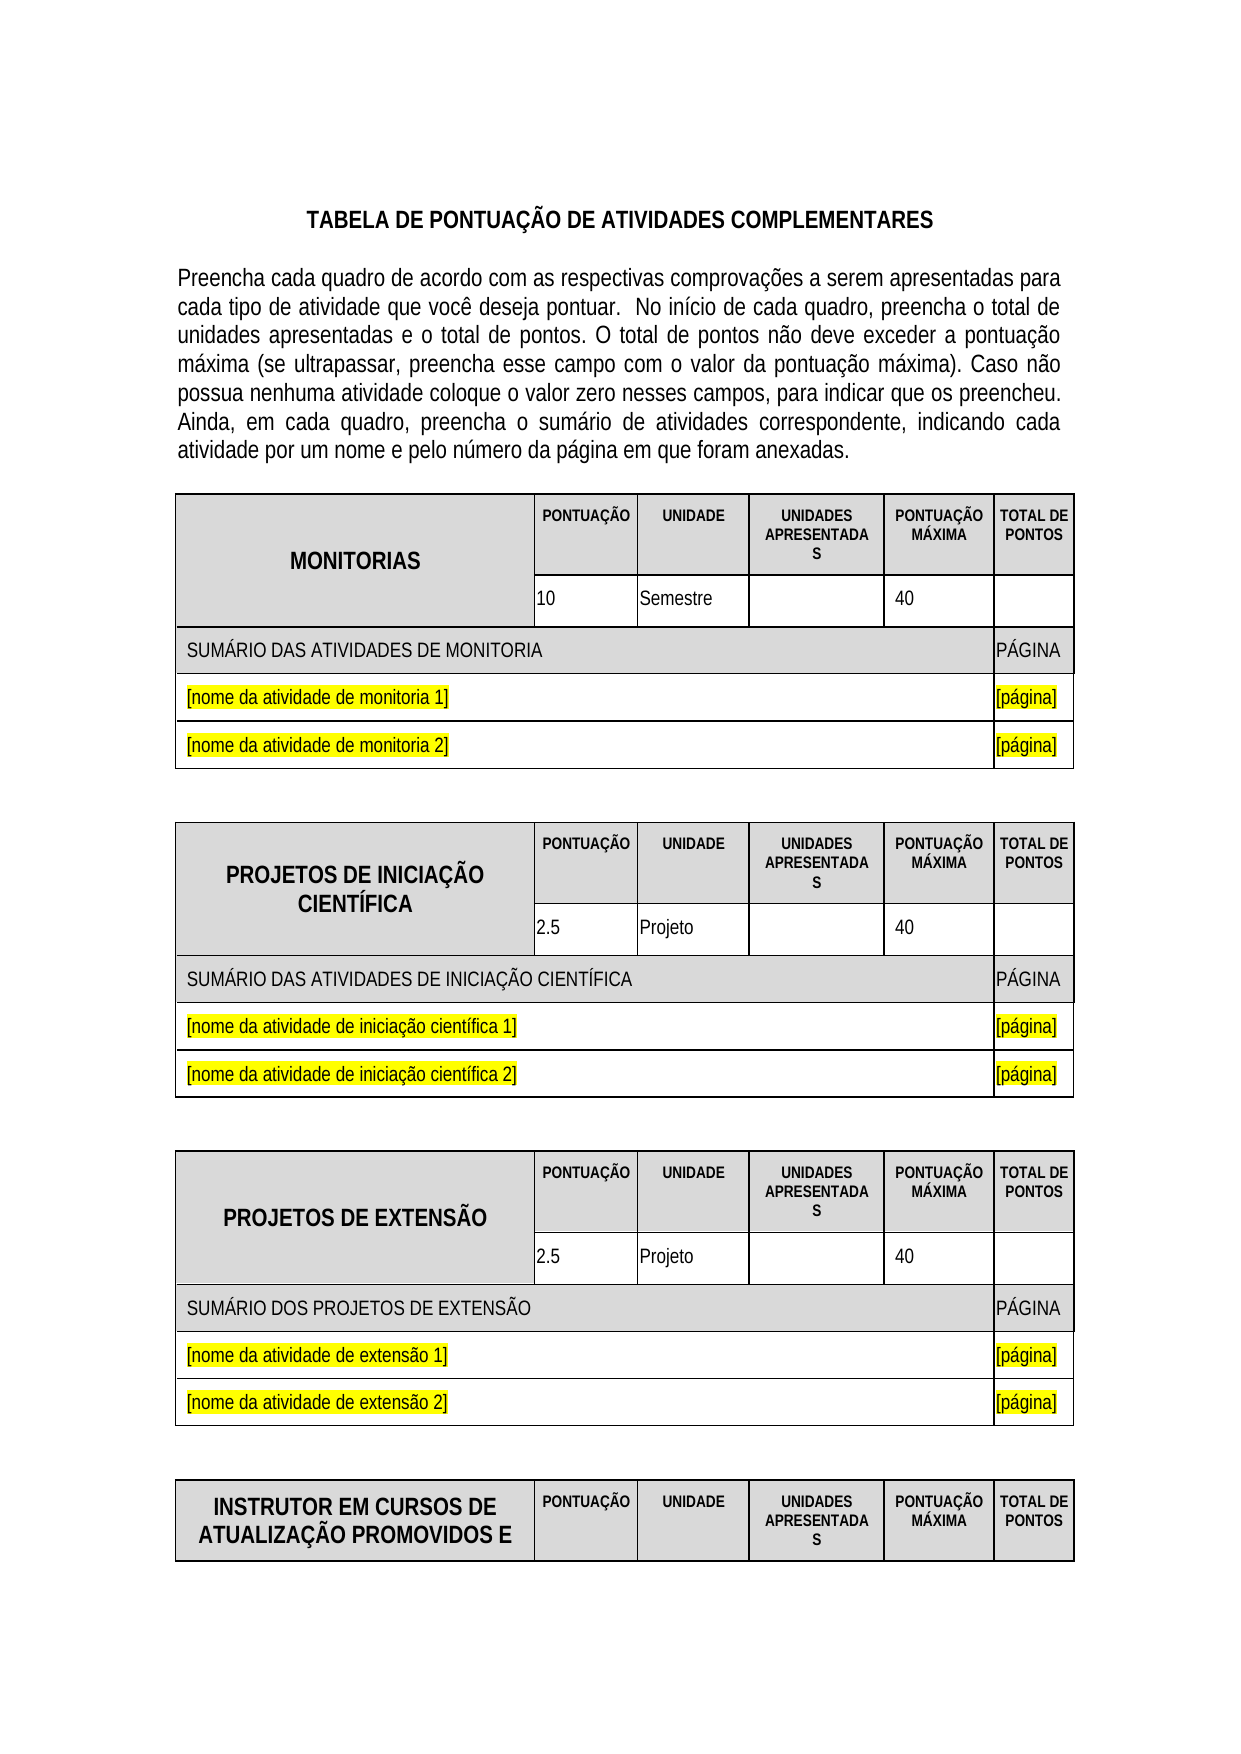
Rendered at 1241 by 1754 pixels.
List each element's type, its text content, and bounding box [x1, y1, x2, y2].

table_cell [nome da atividade de monitoria 1] [176, 674, 993, 720]
table_cell [página] [995, 1379, 1073, 1425]
table_cell 2.5 [535, 1233, 637, 1283]
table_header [176, 1481, 534, 1560]
table_header UNIDADES APRESENTADAS [750, 1481, 883, 1560]
table_cell Semestre [638, 576, 748, 626]
table_cell SUMÁRIO DOS PROJETOS DE EXTENSÃO [176, 1285, 993, 1331]
table_cell SUMÁRIO DAS ATIVIDADES DE INICIAÇÃO CIENTÍFICA [176, 956, 993, 1002]
table_header PONTUAÇÃO MÁXIMA [885, 1152, 993, 1231]
table_header UNIDADES APRESENTADAS [750, 823, 883, 903]
table_cell [750, 576, 883, 626]
table_cell [página] [995, 1051, 1073, 1096]
table_header UNIDADE [638, 823, 748, 903]
table_header PONTUAÇÃO [535, 1481, 637, 1560]
table_cell PÁGINA [995, 956, 1073, 1002]
table_cell Projeto [638, 904, 748, 955]
table_header PONTUAÇÃO [535, 495, 637, 574]
table_cell [página] [995, 722, 1073, 768]
table_cell [750, 1233, 883, 1283]
table_header PROJETOS DE INICIAÇÃO CIENTÍFICA [176, 823, 534, 955]
table_header TOTAL DE PONTOS [995, 823, 1073, 903]
table_cell [nome da atividade de iniciação científica 1] [176, 1003, 993, 1049]
table_cell [995, 1233, 1073, 1283]
table_header PONTUAÇÃO MÁXIMA [885, 823, 993, 903]
table_header TOTAL DE PONTOS [995, 495, 1073, 574]
table_header PONTUAÇÃO [535, 823, 637, 903]
table_cell Projeto [638, 1233, 748, 1283]
table_cell PÁGINA [995, 1285, 1073, 1331]
table_header UNIDADE [638, 495, 748, 574]
table_header UNIDADE [638, 1481, 748, 1560]
table_cell [nome da atividade de iniciação científica 2] [176, 1050, 993, 1096]
table_header PROJETOS DE EXTENSÃO [176, 1152, 534, 1283]
table_cell 40 [885, 904, 993, 955]
table_header UNIDADE [638, 1152, 748, 1231]
table_cell [nome da atividade de extensão 1] [176, 1332, 993, 1378]
table_cell [995, 576, 1073, 626]
table_cell 40 [885, 576, 993, 626]
table_header PONTUAÇÃO [535, 1152, 637, 1231]
table_cell [995, 904, 1073, 955]
table_header MONITORIAS [176, 495, 534, 626]
table_header PONTUAÇÃO MÁXIMA [885, 1481, 993, 1560]
table_header UNIDADES APRESENTADAS [750, 1152, 883, 1231]
text TABELA DE PONTUAÇÃO DE ATIVIDADES COMPLEMENTARES [177, 205, 1063, 234]
table_header TOTAL DE PONTOS [995, 1152, 1073, 1231]
table_cell [página] [995, 1332, 1073, 1378]
table_cell [nome da atividade de monitoria 2] [176, 721, 993, 768]
text Preencha cada quadro de acordo com as respectivas comprovações a serem apresentadas para cada tipo de atividade que você deseja pontuar. No início de cada quadro, preencha o total de unidades apresentadas e o total de pontos. O total de pontos não deve exceder a pontuação máxima (se ultrapassar, preencha esse campo com o valor da pontuação máxima). Caso não possua nenhuma atividade coloque o valor zero nesses campos, para indicar que os preencheu. Ainda, em cada quadro, preencha o sumário de atividades correspondente, indicando cada atividade por um nome e pelo número da página em que foram anexadas. [177, 263, 1063, 464]
table_cell SUMÁRIO DAS ATIVIDADES DE MONITORIA [176, 627, 993, 673]
table_cell 10 [535, 576, 637, 626]
table_cell [nome da atividade de extensão 2] [176, 1379, 993, 1425]
table_cell 40 [885, 1233, 993, 1283]
table_header PONTUAÇÃO MÁXIMA [885, 495, 993, 574]
table_cell [750, 904, 883, 955]
table_cell [página] [995, 1003, 1073, 1049]
table_cell [página] [995, 674, 1073, 720]
table_header UNIDADES APRESENTADAS [750, 495, 883, 574]
table_cell 2.5 [535, 904, 637, 955]
table_header TOTAL DE PONTOS [995, 1481, 1073, 1560]
table_cell PÁGINA [995, 628, 1073, 673]
